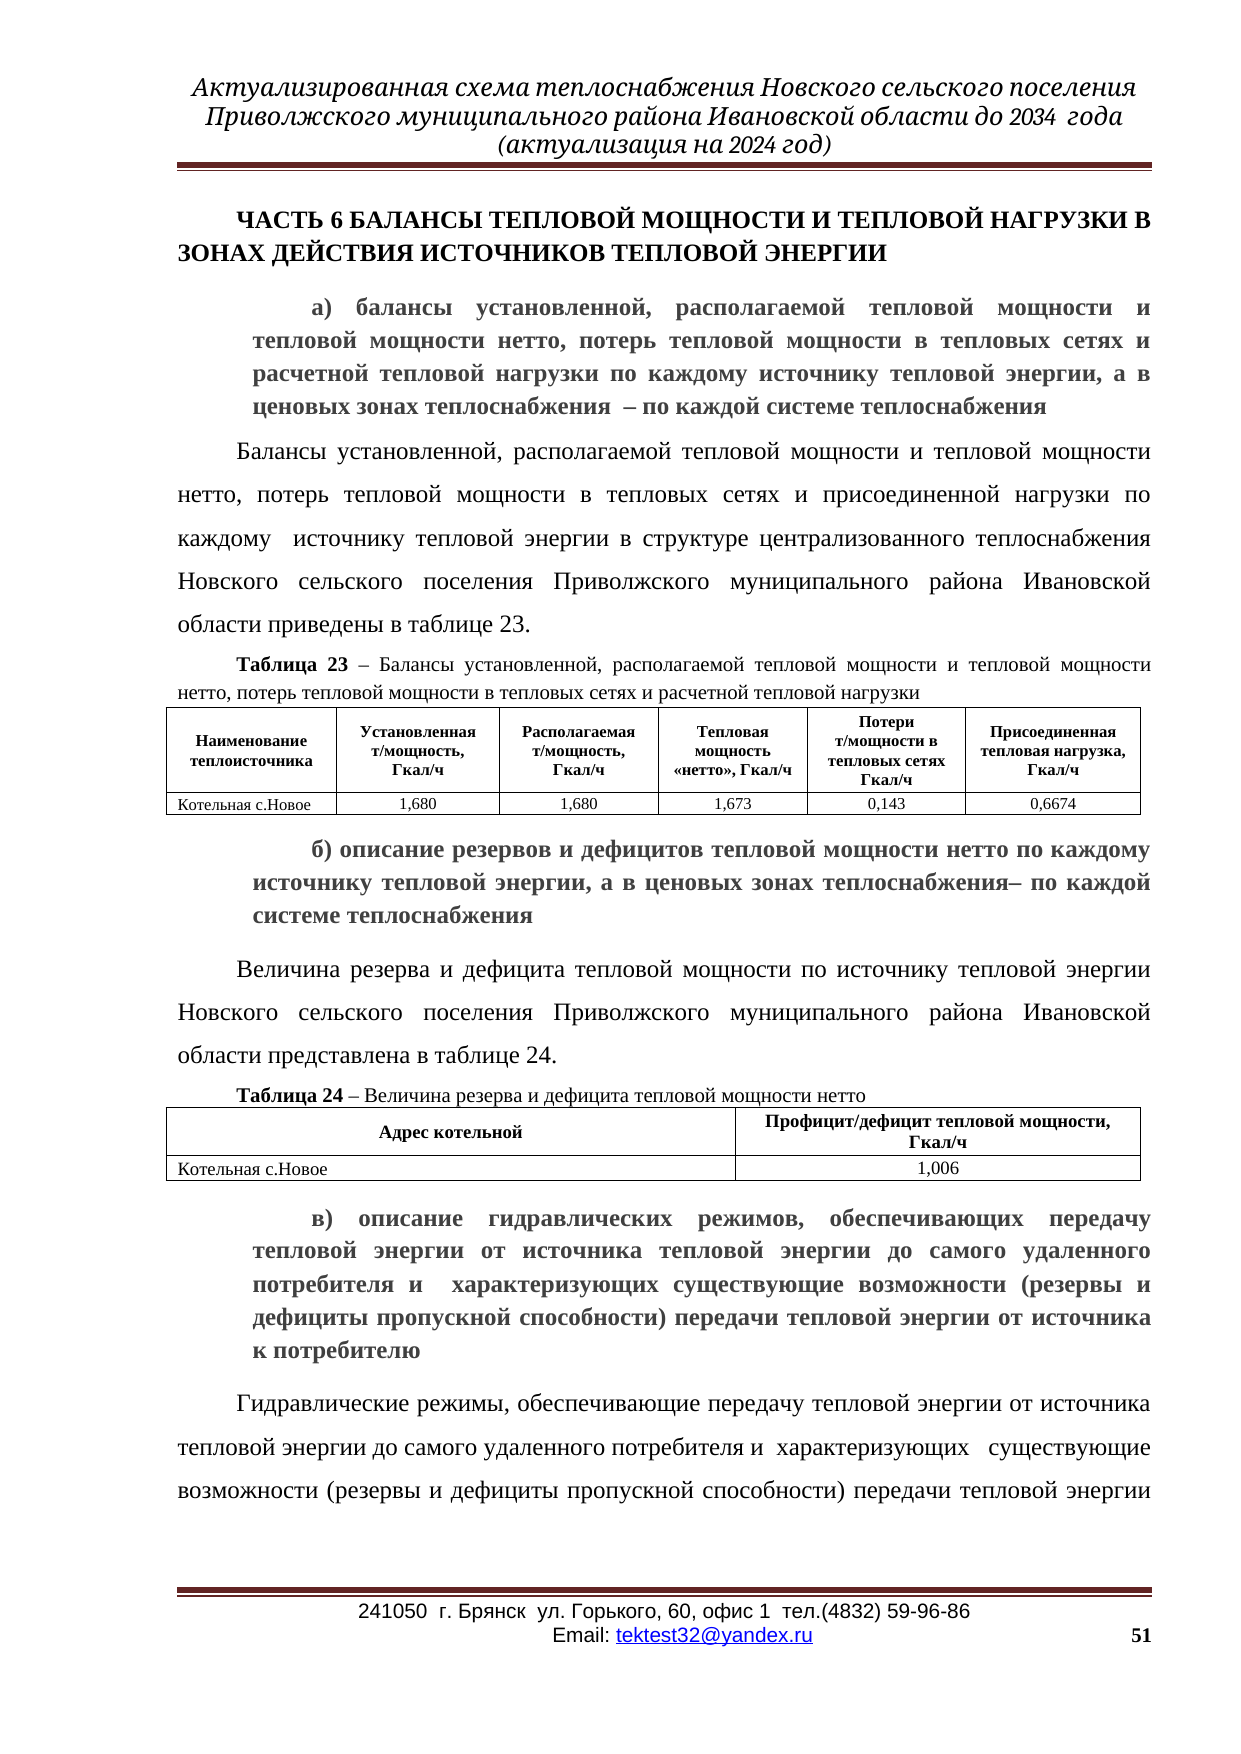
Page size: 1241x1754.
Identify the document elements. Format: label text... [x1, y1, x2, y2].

list Таблица 23 – Балансы установленной, располагаемой тепловой мощности и тепловой мощности нетто, потерь тепловой мощности в тепловых сетях и расчетной тепловой нагрузки [177, 652, 1152, 704]
list Балансы установленной, располагаемой тепловой мощности и тепловой мощности нетто, потерь тепловой мощности в тепловых сетях и присоединенной нагрузки по каждому источнику тепловой энергии в структуре централизованного теплоснабжения Новского сельского поселения Приволжского муниципального района Ивановской области приведены в таблице 23. [177, 436, 1152, 638]
table_cell 1,673 [659, 793, 807, 813]
table_header Тепловая мощность «нетто», Гкал/ч [659, 708, 807, 792]
subtitle в) описание гидравлических режимов, обеспечивающих передачу тепловой энергии от источника тепловой энергии до самого удаленного потребителя и характеризующих существующие возможности (резервы и дефициты пропускной способности) передачи тепловой энергии от источника к потребителю [252, 1203, 1152, 1363]
table_header Установленная т/мощность, Гкал/ч [337, 708, 499, 792]
table_cell 1,680 [337, 793, 499, 813]
list Величина резерва и дефицита тепловой мощности по источнику тепловой энергии Новского сельского поселения Приволжского муниципального района Ивановской области представлена в таблице 24. [177, 954, 1152, 1069]
table_cell Котельная с.Новое [167, 793, 336, 813]
subtitle а) балансы установленной, располагаемой тепловой мощности и тепловой мощности нетто, потерь тепловой мощности в тепловых сетях и расчетной тепловой нагрузки по каждому источнику тепловой энергии, а в ценовых зонах теплоснабжения – по каждой системе теплоснабжения [252, 292, 1152, 420]
table_cell 0,143 [808, 793, 965, 813]
table_header Наименование теплоисточника [167, 708, 336, 792]
table_header Располагаемая т/мощность, Гкал/ч [500, 708, 658, 792]
table_cell 1,680 [500, 793, 658, 813]
table_header Профицит/дефицит тепловой мощности, Гкал/ч [736, 1108, 1140, 1154]
table_cell 1,006 [736, 1156, 1140, 1179]
table_header Адрес котельной [167, 1108, 735, 1154]
subtitle ЧАСТЬ 6 БАЛАНСЫ ТЕПЛОВОЙ МОЩНОСТИ И ТЕПЛОВОЙ НАГРУЗКИ В ЗОНАХ ДЕЙСТВИЯ ИСТОЧНИКОВ ТЕПЛОВОЙ ЭНЕРГИИ [177, 205, 1152, 267]
table_cell Котельная с.Новое [167, 1156, 735, 1179]
subtitle б) описание резервов и дефицитов тепловой мощности нетто по каждому источнику тепловой энергии, а в ценовых зонах теплоснабжения– по каждой системе теплоснабжения [252, 834, 1152, 928]
table_cell 0,6674 [966, 793, 1140, 813]
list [177, 1388, 1152, 1503]
table_header Присоединенная тепловая нагрузка, Гкал/ч [966, 708, 1140, 792]
list Таблица 24 – Величина резерва и дефицита тепловой мощности нетто [177, 1083, 1152, 1107]
table_header Потери т/мощности в тепловых сетях Гкал/ч [808, 708, 965, 792]
